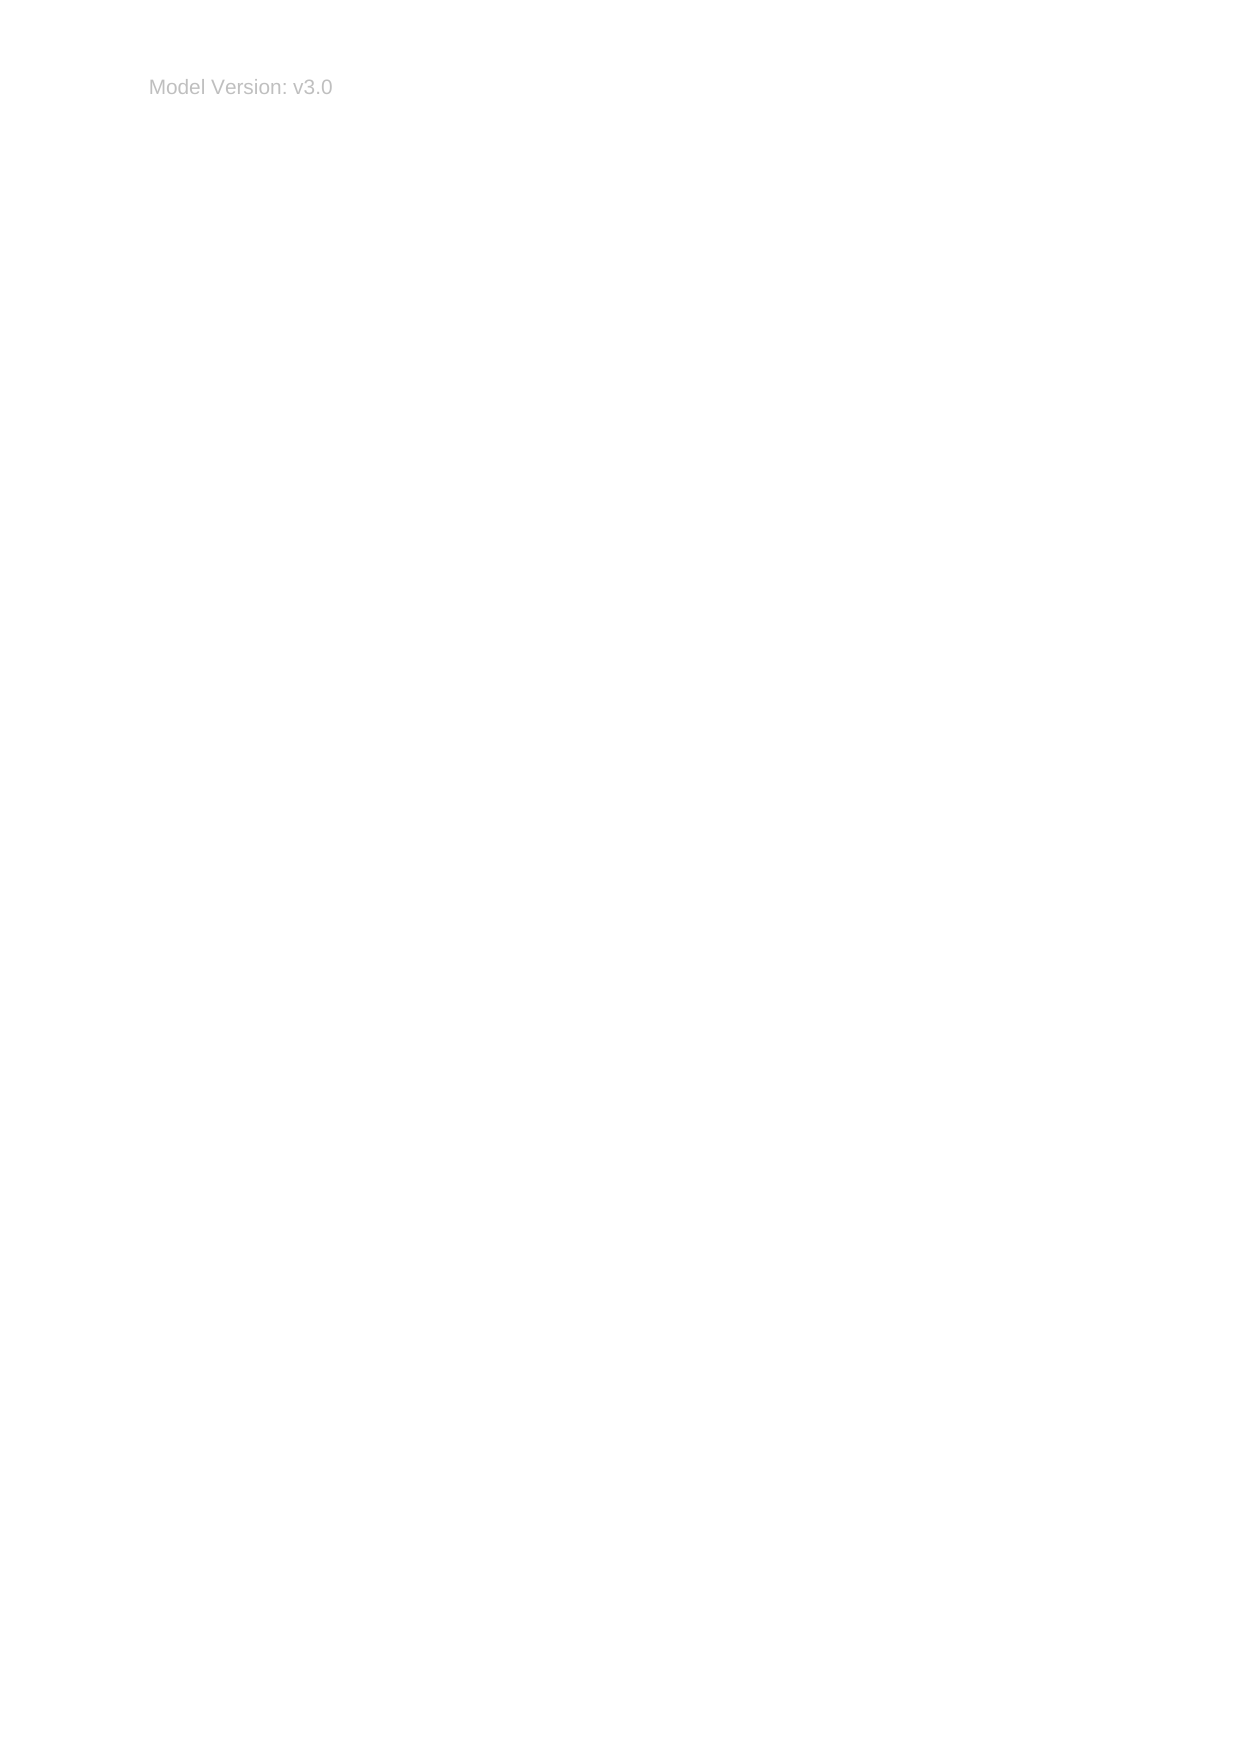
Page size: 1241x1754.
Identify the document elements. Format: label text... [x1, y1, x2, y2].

text Model Version: v3.0 [148, 74, 1090, 98]
